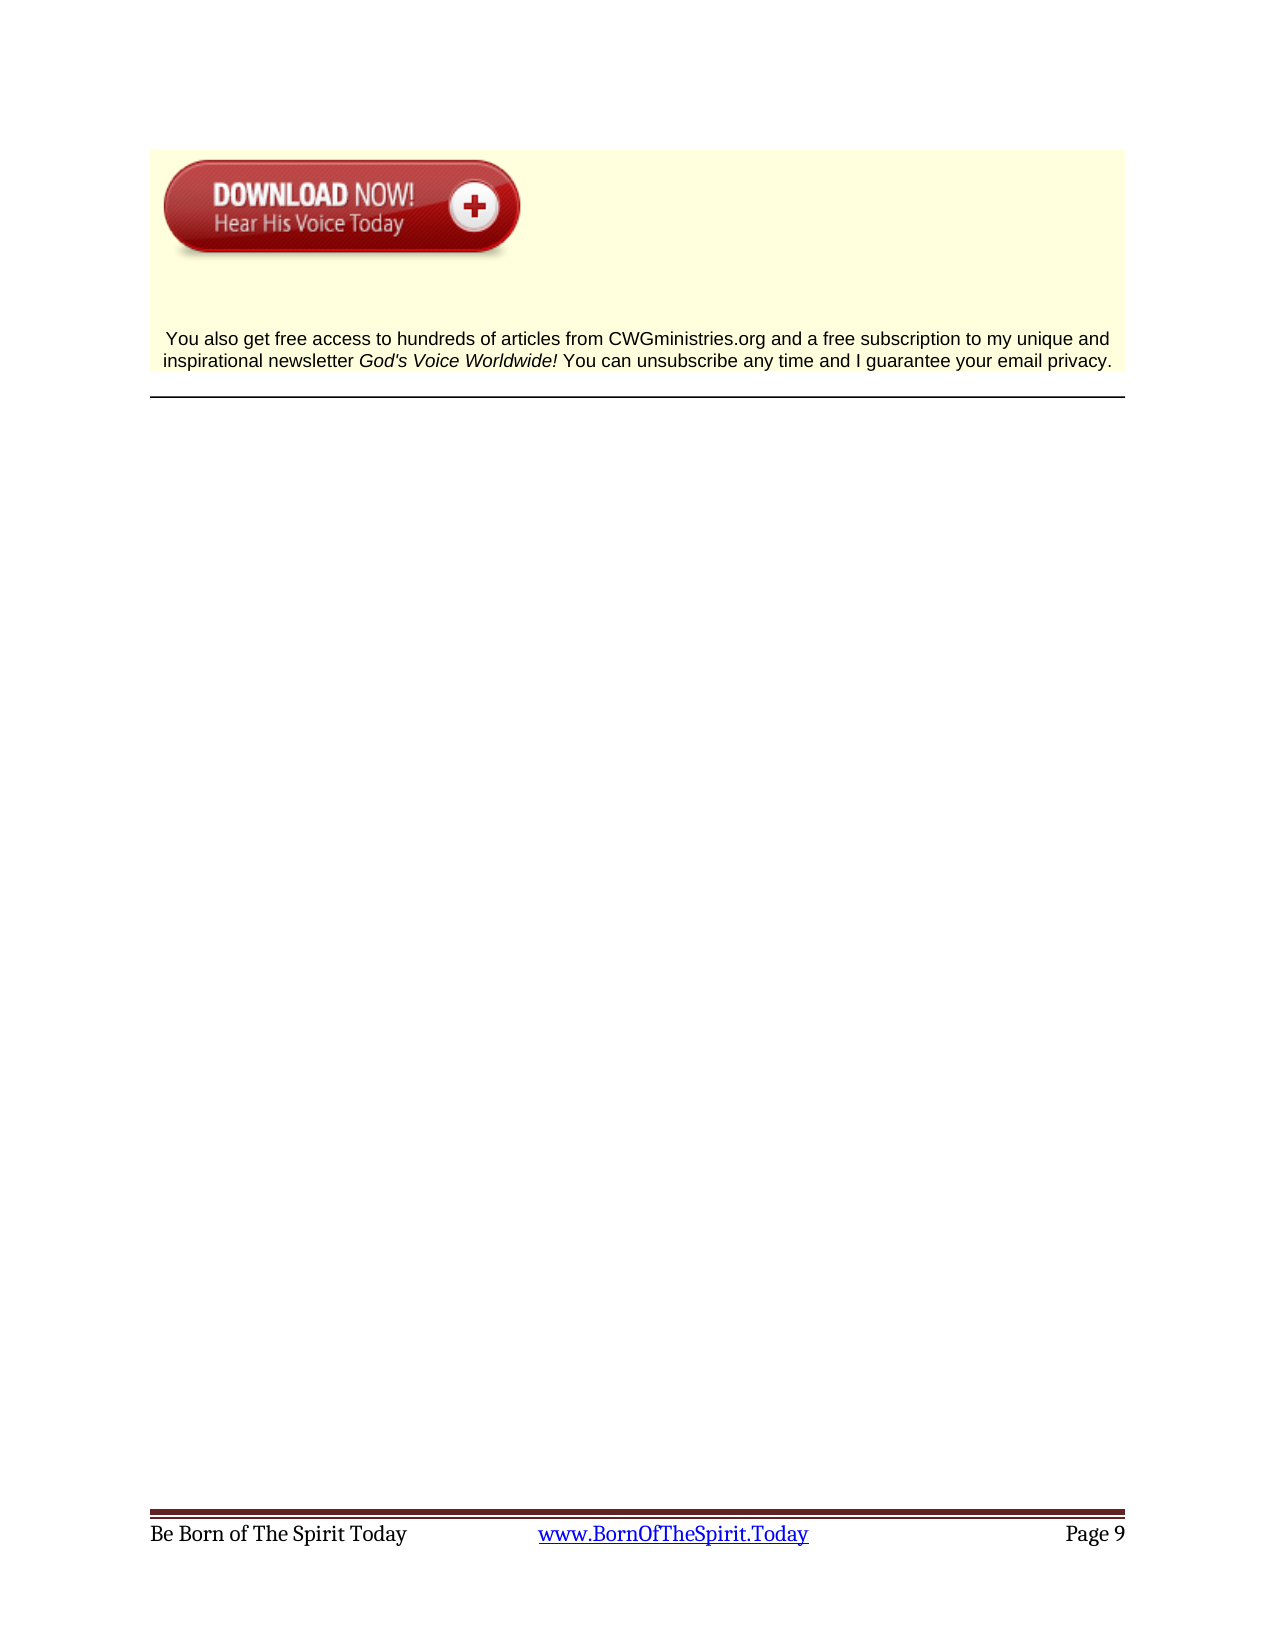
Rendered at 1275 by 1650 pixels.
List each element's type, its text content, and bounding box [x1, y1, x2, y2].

text You also get free access to hundreds of articles from CWGministries.org and a free subscription to my unique and inspirational newsletter God's Voice Worldwide! You can unsubscribe any time and I guarantee your email privacy. [150, 328, 1125, 371]
picture [150, 150, 533, 267]
